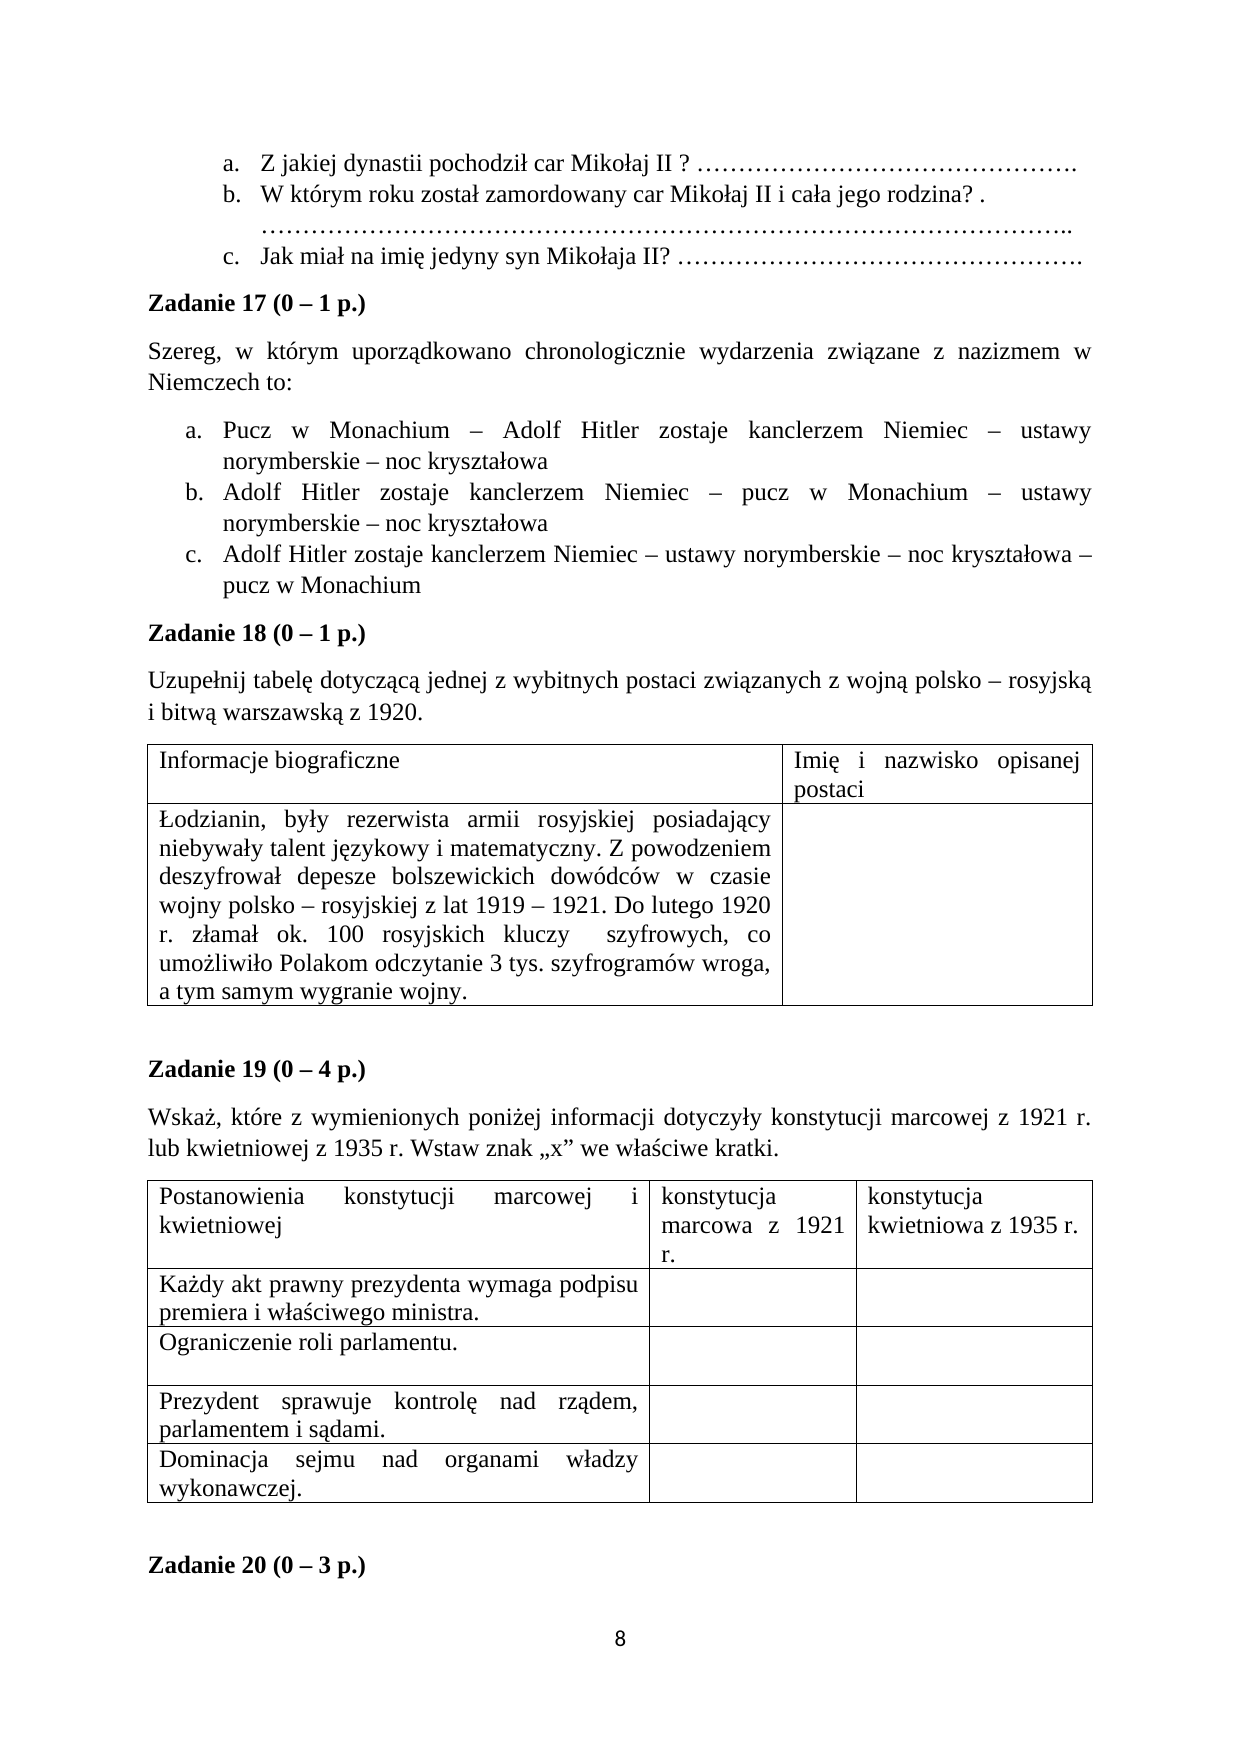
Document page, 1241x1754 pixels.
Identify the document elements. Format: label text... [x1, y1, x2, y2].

table_header Imię i nazwisko opisanej postaci [783, 745, 1092, 803]
table_header konstytucja kwietniowa z 1935 r. [857, 1181, 1092, 1268]
text Zadanie 17 (0 – 1 p.) [148, 288, 1093, 317]
table_cell Każdy akt prawny prezydenta wymaga podpisu premiera i właściwego ministra. [148, 1269, 649, 1326]
table_cell Ograniczenie roli parlamentu. [148, 1327, 649, 1385]
table_cell Dominacja sejmu nad organami władzy wykonawczej. [148, 1444, 649, 1502]
list Adolf Hitler zostaje kanclerzem Niemiec – ustawy norymberskie – noc kryształowa – pucz w Monachium [185, 539, 1093, 599]
table_cell [857, 1386, 1092, 1443]
list Jak miał na imię jedyny syn Mikołaja II? …………………………………………. [223, 241, 1093, 269]
table_cell [650, 1444, 856, 1502]
list Adolf Hitler zostaje kanclerzem Niemiec – pucz w Monachium – ustawy norymberskie – noc kryształowa [185, 477, 1093, 537]
list Pucz w Monachium – Adolf Hitler zostaje kanclerzem Niemiec – ustawy norymberskie – noc kryształowa [185, 415, 1093, 475]
list W którym roku został zamordowany car Mikołaj II i cała jego rodzina? .…………………………………………………………………………………….. [223, 179, 1093, 238]
table_cell [783, 804, 1092, 1005]
table_header konstytucja marcowa z 1921 r. [650, 1181, 856, 1268]
table_cell Łodzianin, były rezerwista armii rosyjskiej posiadający niebywały talent językowy i matematyczny. Z powodzeniem deszyfrował depesze bolszewickich dowódców w czasie wojny polsko – rosyjskiej z lat 1919 – 1921. Do lutego 1920 r. złamał ok. 100 rosyjskich kluczy szyfrowych, co umożliwiło Polakom odczytanie 3 tys. szyfrogramów wroga, a tym samym wygranie wojny. [148, 804, 782, 1005]
table_cell [857, 1327, 1092, 1385]
text Zadanie 19 (0 – 4 p.) [148, 1054, 1093, 1083]
text Zadanie 20 (0 – 3 p.) [148, 1551, 1093, 1579]
table_cell [650, 1386, 856, 1443]
table_cell [857, 1269, 1092, 1326]
list Z jakiej dynastii pochodził car Mikołaj II ? ………………………………………. [223, 148, 1093, 176]
text Zadanie 18 (0 – 1 p.) [148, 618, 1093, 647]
text Uzupełnij tabelę dotyczącą jednej z wybitnych postaci związanych z wojną polsko – rosyjską i bitwą warszawską z 1920. [148, 666, 1093, 725]
text Wskaż, które z wymienionych poniżej informacji dotyczyły konstytucji marcowej z 1921 r. lub kwietniowej z 1935 r. Wstaw znak „x” we właściwe kratki. [148, 1102, 1093, 1161]
table_cell [650, 1269, 856, 1326]
text Szereg, w którym uporządkowano chronologicznie wydarzenia związane z nazizmem w Niemczech to: [148, 336, 1093, 396]
table_cell [650, 1327, 856, 1385]
table_header Postanowienia konstytucji marcowej i kwietniowej [148, 1181, 649, 1268]
table_cell [857, 1444, 1092, 1502]
table_header Informacje biograficzne [148, 745, 782, 803]
table_cell Prezydent sprawuje kontrolę nad rządem, parlamentem i sądami. [148, 1386, 649, 1443]
